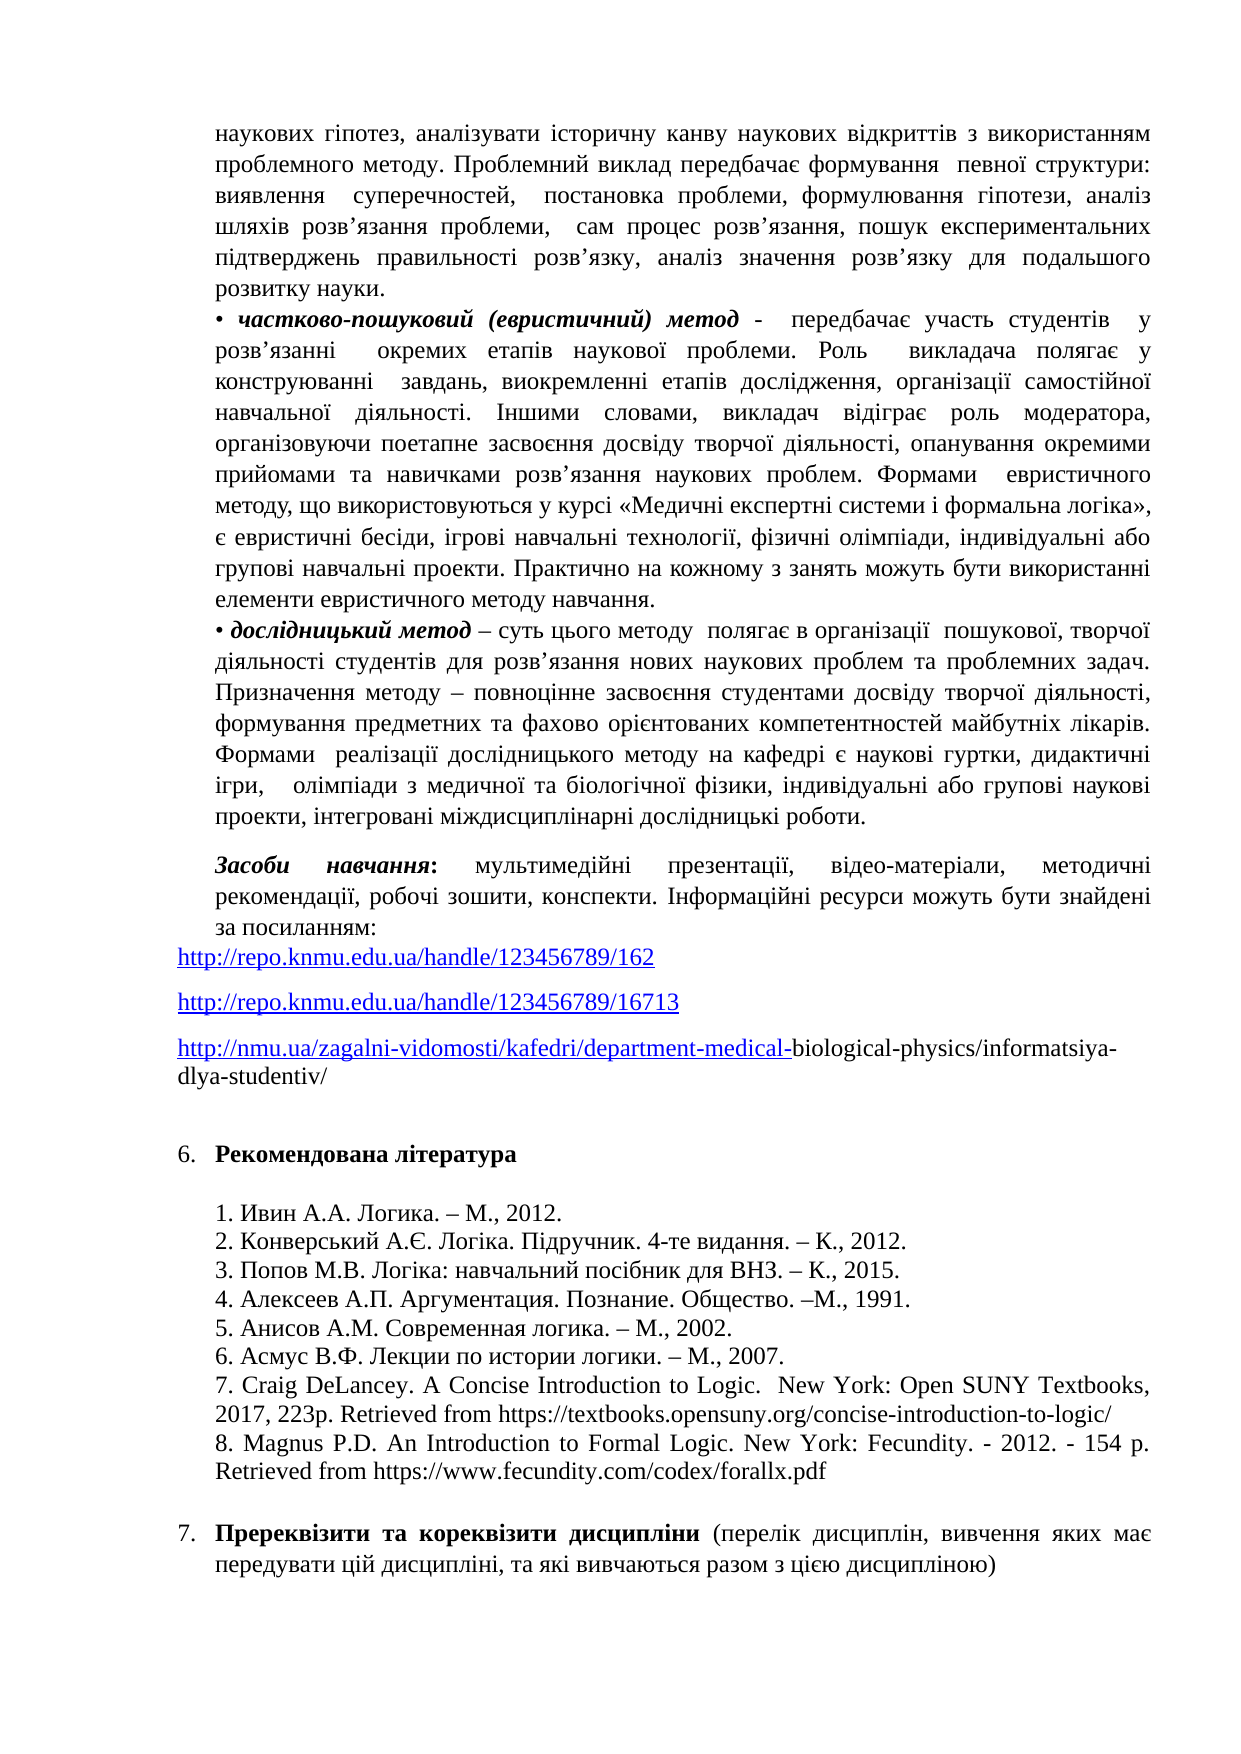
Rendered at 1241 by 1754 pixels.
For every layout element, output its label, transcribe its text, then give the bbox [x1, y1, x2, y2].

list • дослідницький метод – суть цього методу полягає в організації пошукової, творчої діяльності студентів для розв’язання нових наукових проблем та проблемних задач. Призначення методу – повноцінне засвоєння студентами досвіду творчої діяльності, формування предметних та фахово орієнтованих компетентностей майбутніх лікарів. Формами реалізації дослідницького методу на кафедрі є наукові гуртки, дидактичні ігри, олімпіади з медичної та біологічної фізики, індивідуальні або групові наукові проекти, інтегровані міждисциплінарні дослідницькі роботи. [215, 615, 1152, 830]
text Засоби навчання: мультимедійні презентації, відео-матеріали, методичні рекомендації, робочі зошити, конспекти. Інформаційні ресурси можуть бути знайдені за посиланням: [215, 849, 1152, 942]
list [215, 118, 1152, 302]
text http://nmu.ua/zagalni-vidomosti/kafedri/department-medical-biological-physics/informatsiya-dlya-studentiv/ [177, 1033, 1152, 1090]
text 1. Ивин А.А. Логика. – М., 2012. [215, 1198, 1152, 1226]
text http://repo.knmu.edu.ua/handle/123456789/162 [177, 942, 1152, 971]
text 3. Попов М.В. Логіка: навчальний посібник для ВНЗ. – К., 2015. [215, 1255, 1152, 1284]
text 8. Magnus P.D. An Introduction to Formal Logic. New York: Fecundity. - 2012. - 154 p. Retrieved from https://www.fecundity.com/codex/forallx.pdf [215, 1428, 1152, 1485]
list • частково-пошуковий (евристичний) метод - передбачає участь студентів у розв’язанні окремих етапів наукової проблеми. Роль викладача полягає у конструюванні завдань, виокремленні етапів дослідження, організації самостійної навчальної діяльності. Іншими словами, викладач відіграє роль модератора, організовуючи поетапне засвоєння досвіду творчої діяльності, опанування окремими прийомами та навичками розв’язання наукових проблем. Формами евристичного методу, що використовуються у курсі «Медичні експертні системи і формальна логіка», є евристичні бесіди, ігрові навчальні технології, фізичні олімпіади, індивідуальні або групові навчальні проекти. Практично на кожному з занять можуть бути використанні елементи евристичного методу навчання. [215, 304, 1152, 612]
text 6. Асмус В.Ф. Лекции по истории логики. – М., 2007. [215, 1341, 1152, 1370]
list Рекомендована література [177, 1138, 1152, 1169]
list Пререквізити та кореквізити дисципліни (перелік дисциплін, вивчення яких має передувати цій дисципліні, та які вивчаються разом з цією дисципліною) [177, 1516, 1152, 1578]
text http://repo.knmu.edu.ua/handle/123456789/16713 [177, 987, 1152, 1016]
text 4. Алексеев А.П. Аргументация. Познание. Общество. –М., 1991. [215, 1284, 1152, 1313]
text 5. Анисов А.М. Современная логика. – М., 2002. [215, 1313, 1152, 1341]
text 2. Конверський А.Є. Логіка. Підручник. 4-те видання. – К., 2012. [215, 1226, 1152, 1255]
text 7. Craig DeLancey. A Concise Introduction to Logic. New York: Open SUNY Textbooks, 2017, 223p. Retrieved from https://textbooks.opensuny.org/concise-introduction-to-logic/ [215, 1370, 1152, 1428]
